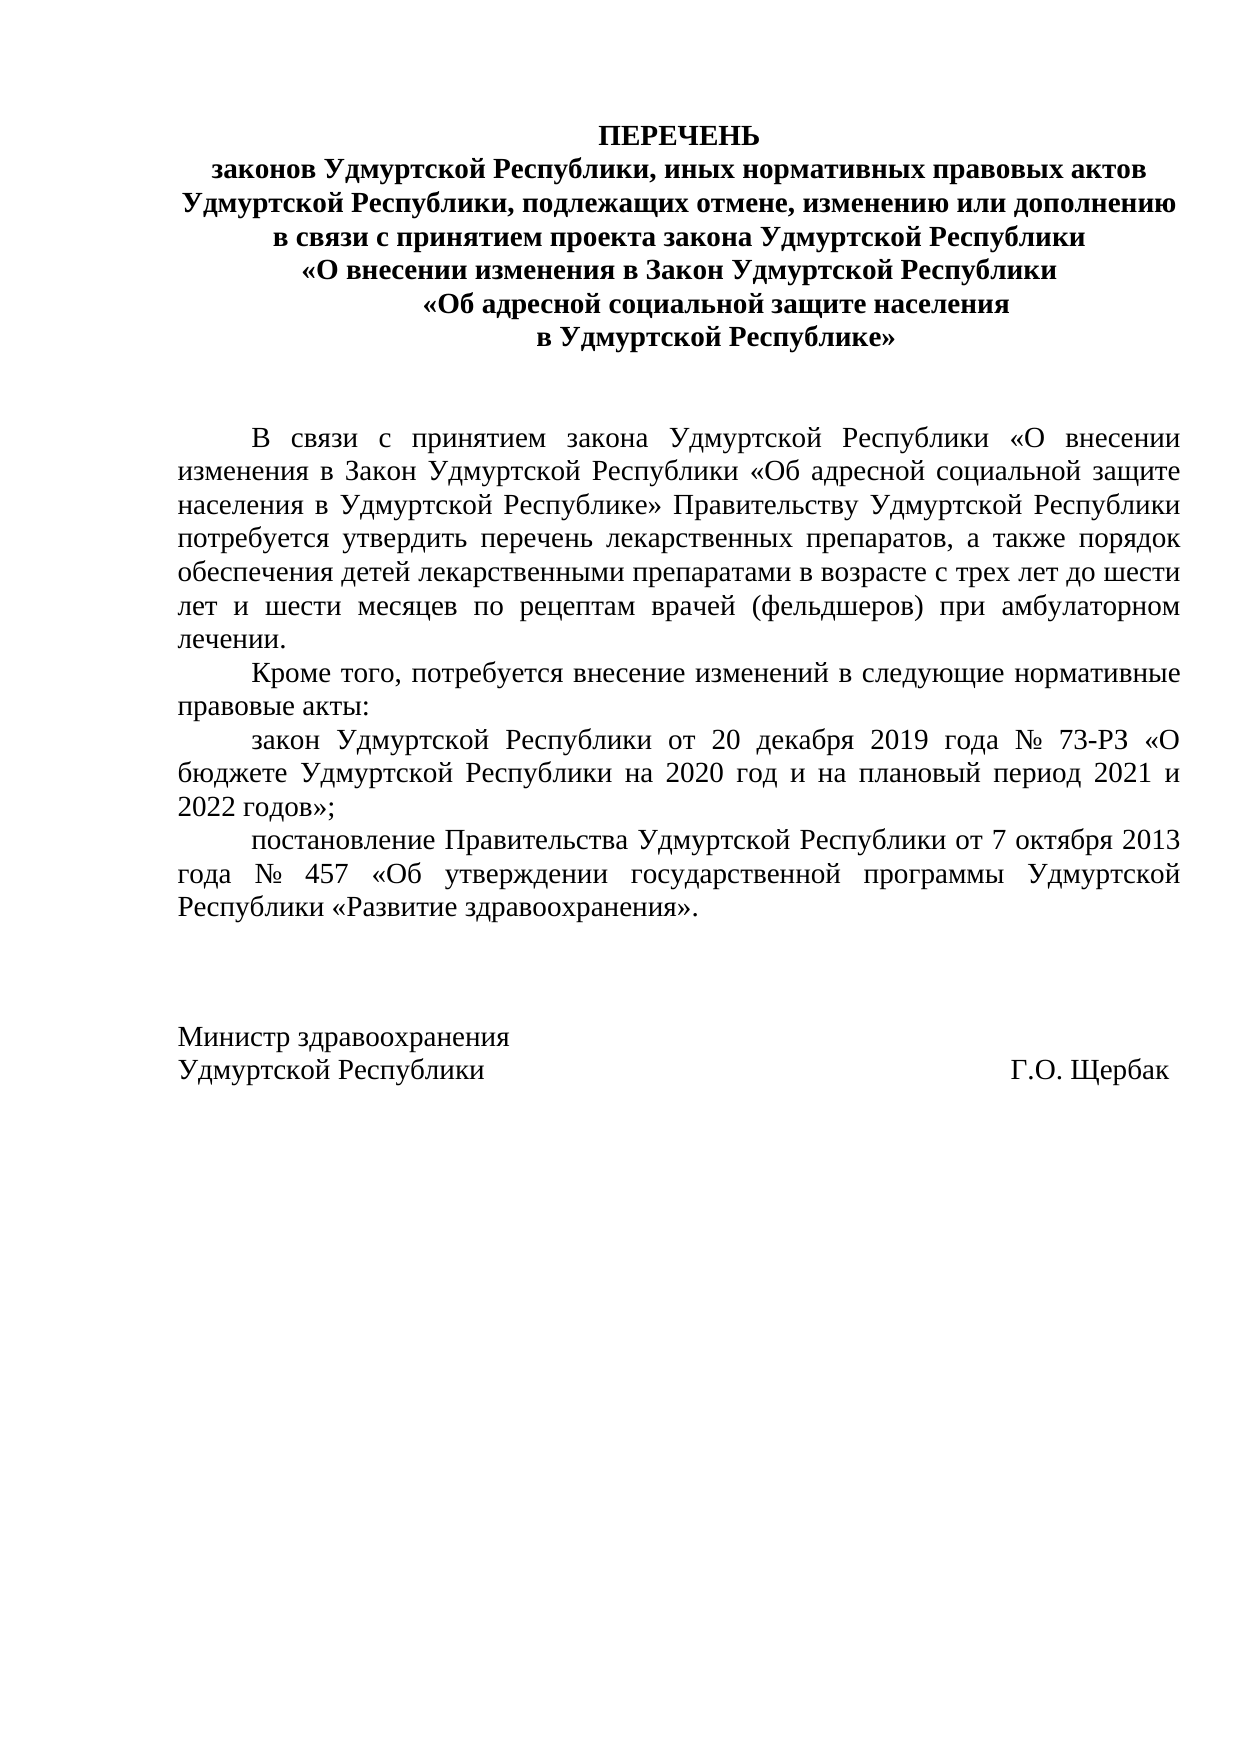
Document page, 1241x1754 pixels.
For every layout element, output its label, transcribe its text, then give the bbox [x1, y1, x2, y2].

text «Об адресной социальной защите населения [177, 286, 1181, 319]
text «О внесении изменения в Закон Удмуртской Республики [177, 252, 1181, 286]
text в Удмуртской Республике» [177, 319, 1181, 353]
text Кроме того, потребуется внесение изменений в следующие нормативные правовые акты: [177, 655, 1181, 722]
text законов Удмуртской Республики, иных нормативных правовых актов Удмуртской Республики, подлежащих отмене, изменению или дополнению в связи с принятием проекта закона Удмуртской Республики [177, 152, 1181, 252]
text Удмуртской Республики Г.О. Щербак [177, 1052, 1181, 1086]
text В связи с принятием закона Удмуртской Республики «О внесении изменения в Закон Удмуртской Республики «Об адресной социальной защите населения в Удмуртской Республике» Правительству Удмуртской Республики потребуется утвердить перечень лекарственных препаратов, а также порядок обеспечения детей лекарственными препаратами в возрасте с трех лет до шести лет и шести месяцев по рецептам врачей (фельдшеров) при амбулаторном лечении. [177, 420, 1181, 655]
text закон Удмуртской Республики от 20 декабря 2019 года № 73-РЗ «О бюджете Удмуртской Республики на 2020 год и на плановый период 2021 и 2022 годов»; [177, 722, 1181, 822]
text Министр здравоохранения [177, 1019, 1181, 1052]
text постановление Правительства Удмуртской Республики от 7 октября 2013 года № 457 «Об утверждении государственной программы Удмуртской Республики «Развитие здравоохранения». [177, 822, 1181, 923]
text ПЕРЕЧЕНЬ [177, 118, 1181, 152]
